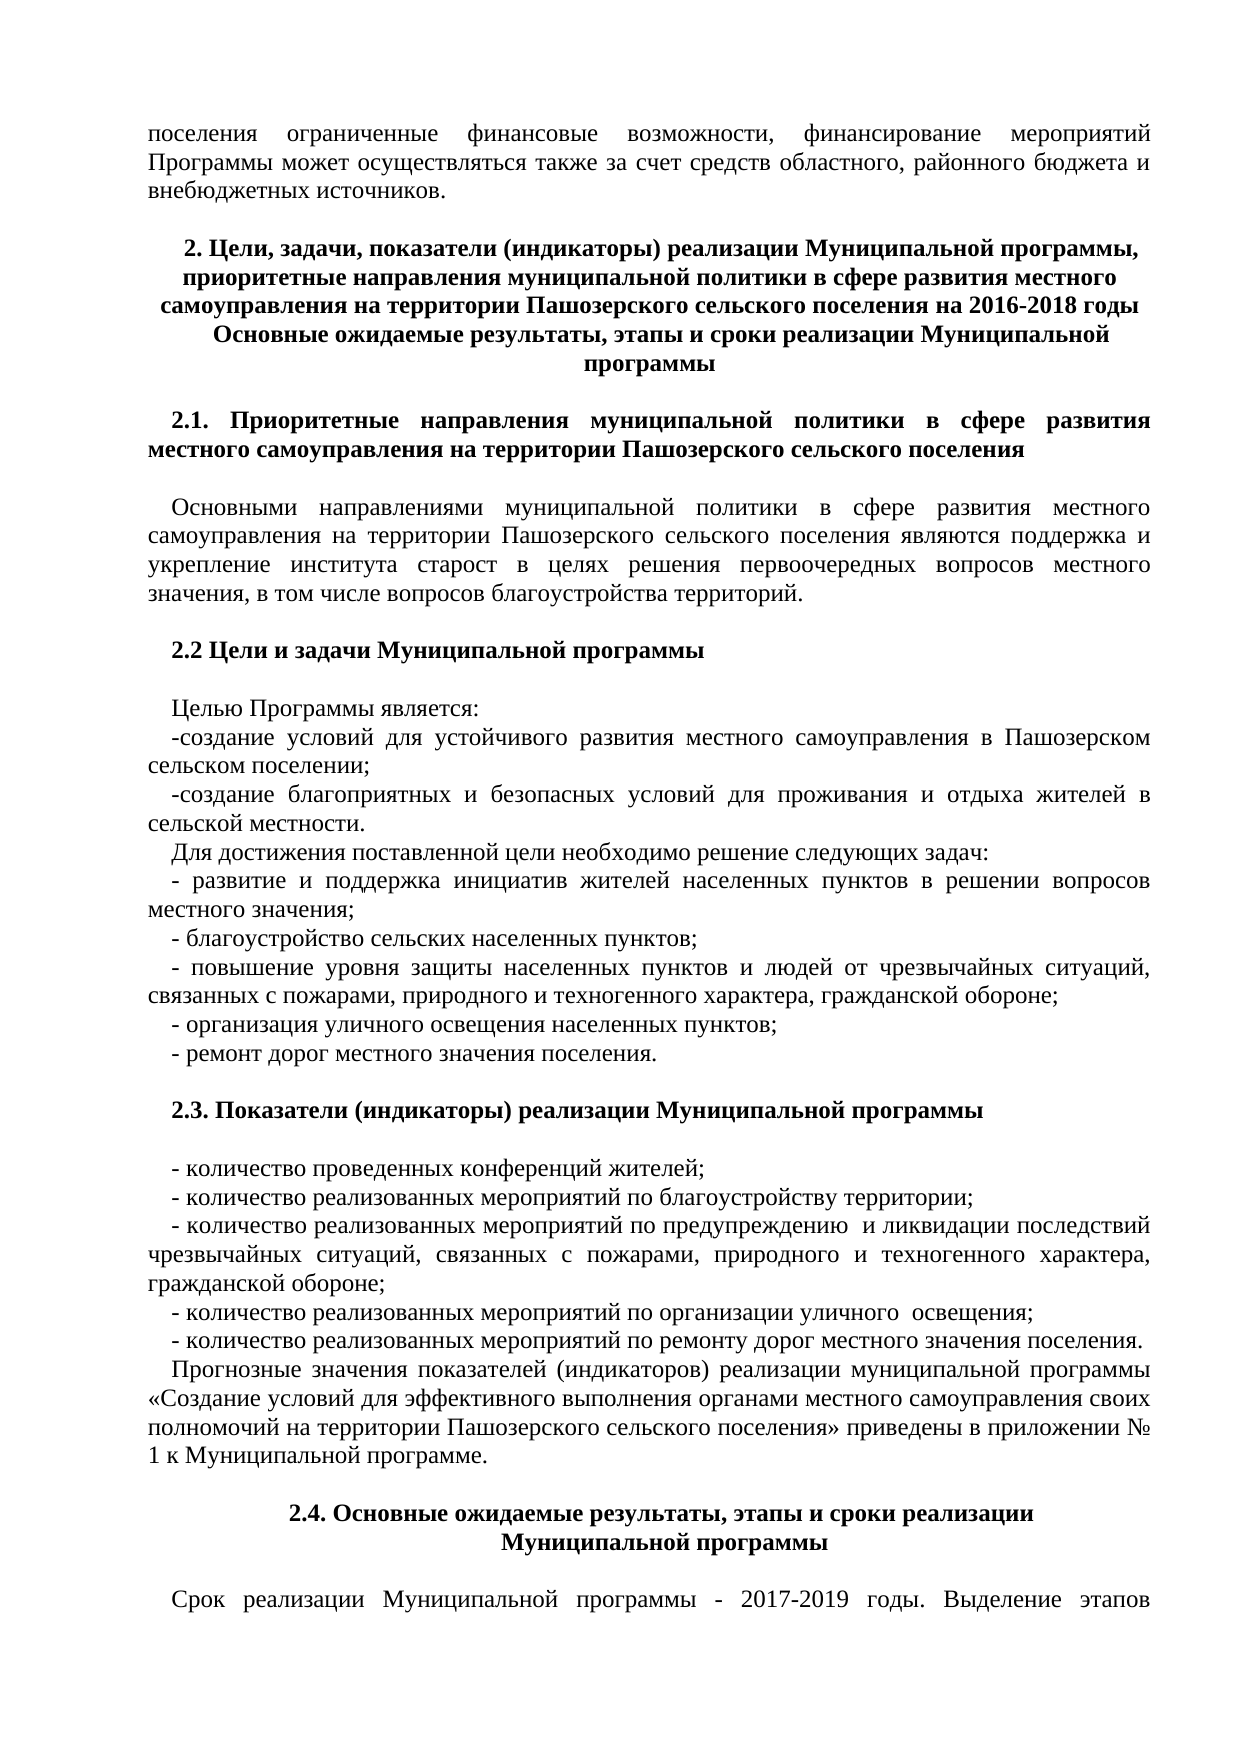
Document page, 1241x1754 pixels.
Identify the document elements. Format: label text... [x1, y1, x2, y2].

text - количество реализованных мероприятий по ремонту дорог местного значения поселения. [148, 1326, 1152, 1354]
text 2.4. Основные ожидаемые результаты, этапы и сроки реализации [148, 1498, 1152, 1527]
text 2. Цели, задачи, показатели (индикаторы) реализации Муниципальной программы, приоритетные направления муниципальной политики в сфере развития местного самоуправления на территории Пашозерского сельского поселения на 2016-2018 годы [148, 233, 1152, 319]
text -создание благоприятных и безопасных условий для проживания и отдыха жителей в сельской местности. [148, 779, 1152, 837]
text Для достижения поставленной цели необходимо решение следующих задач: [148, 837, 1152, 866]
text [148, 118, 1152, 204]
text - ремонт дорог местного значения поселения. [148, 1038, 1152, 1067]
text 2.2 Цели и задачи Муниципальной программы [148, 636, 1152, 664]
text - количество реализованных мероприятий по организации уличного освещения; [148, 1297, 1152, 1326]
text Основными направлениями муниципальной политики в сфере развития местного самоуправления на территории Пашозерского сельского поселения являются поддержка и укрепление института старост в целях решения первоочередных вопросов местного значения, в том числе вопросов благоустройства территорий. [148, 492, 1152, 607]
text - количество реализованных мероприятий по предупреждению и ликвидации последствий чрезвычайных ситуаций, связанных с пожарами, природного и техногенного характера, гражданской обороне; [148, 1211, 1152, 1297]
text - количество реализованных мероприятий по благоустройству территории; [148, 1182, 1152, 1211]
text - благоустройство сельских населенных пунктов; [148, 923, 1152, 952]
text -создание условий для устойчивого развития местного самоуправления в Пашозерском сельском поселении; [148, 722, 1152, 779]
text - количество проведенных конференций жителей; [148, 1153, 1152, 1182]
text Прогнозные значения показателей (индикаторов) реализации муниципальной программы «Создание условий для эффективного выполнения органами местного самоуправления своих полномочий на территории Пашозерского сельского поселения» приведены в приложении № 1 к Муниципальной программе. [148, 1354, 1152, 1469]
text 2.1. Приоритетные направления муниципальной политики в сфере развития местного самоуправления на территории Пашозерского сельского поселения [148, 406, 1152, 463]
text Основные ожидаемые результаты, этапы и сроки реализации Муниципальной программы [148, 319, 1152, 377]
text 2.3. Показатели (индикаторы) реализации Муниципальной программы [148, 1096, 1152, 1124]
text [148, 1584, 1152, 1613]
text - развитие и поддержка инициатив жителей населенных пунктов в решении вопросов местного значения; [148, 866, 1152, 923]
text Целью Программы является: [148, 693, 1152, 722]
text - повышение уровня защиты населенных пунктов и людей от чрезвычайных ситуаций, связанных с пожарами, природного и техногенного характера, гражданской обороне; [148, 952, 1152, 1009]
text Муниципальной программы [148, 1527, 1152, 1556]
text - организация уличного освещения населенных пунктов; [148, 1009, 1152, 1038]
